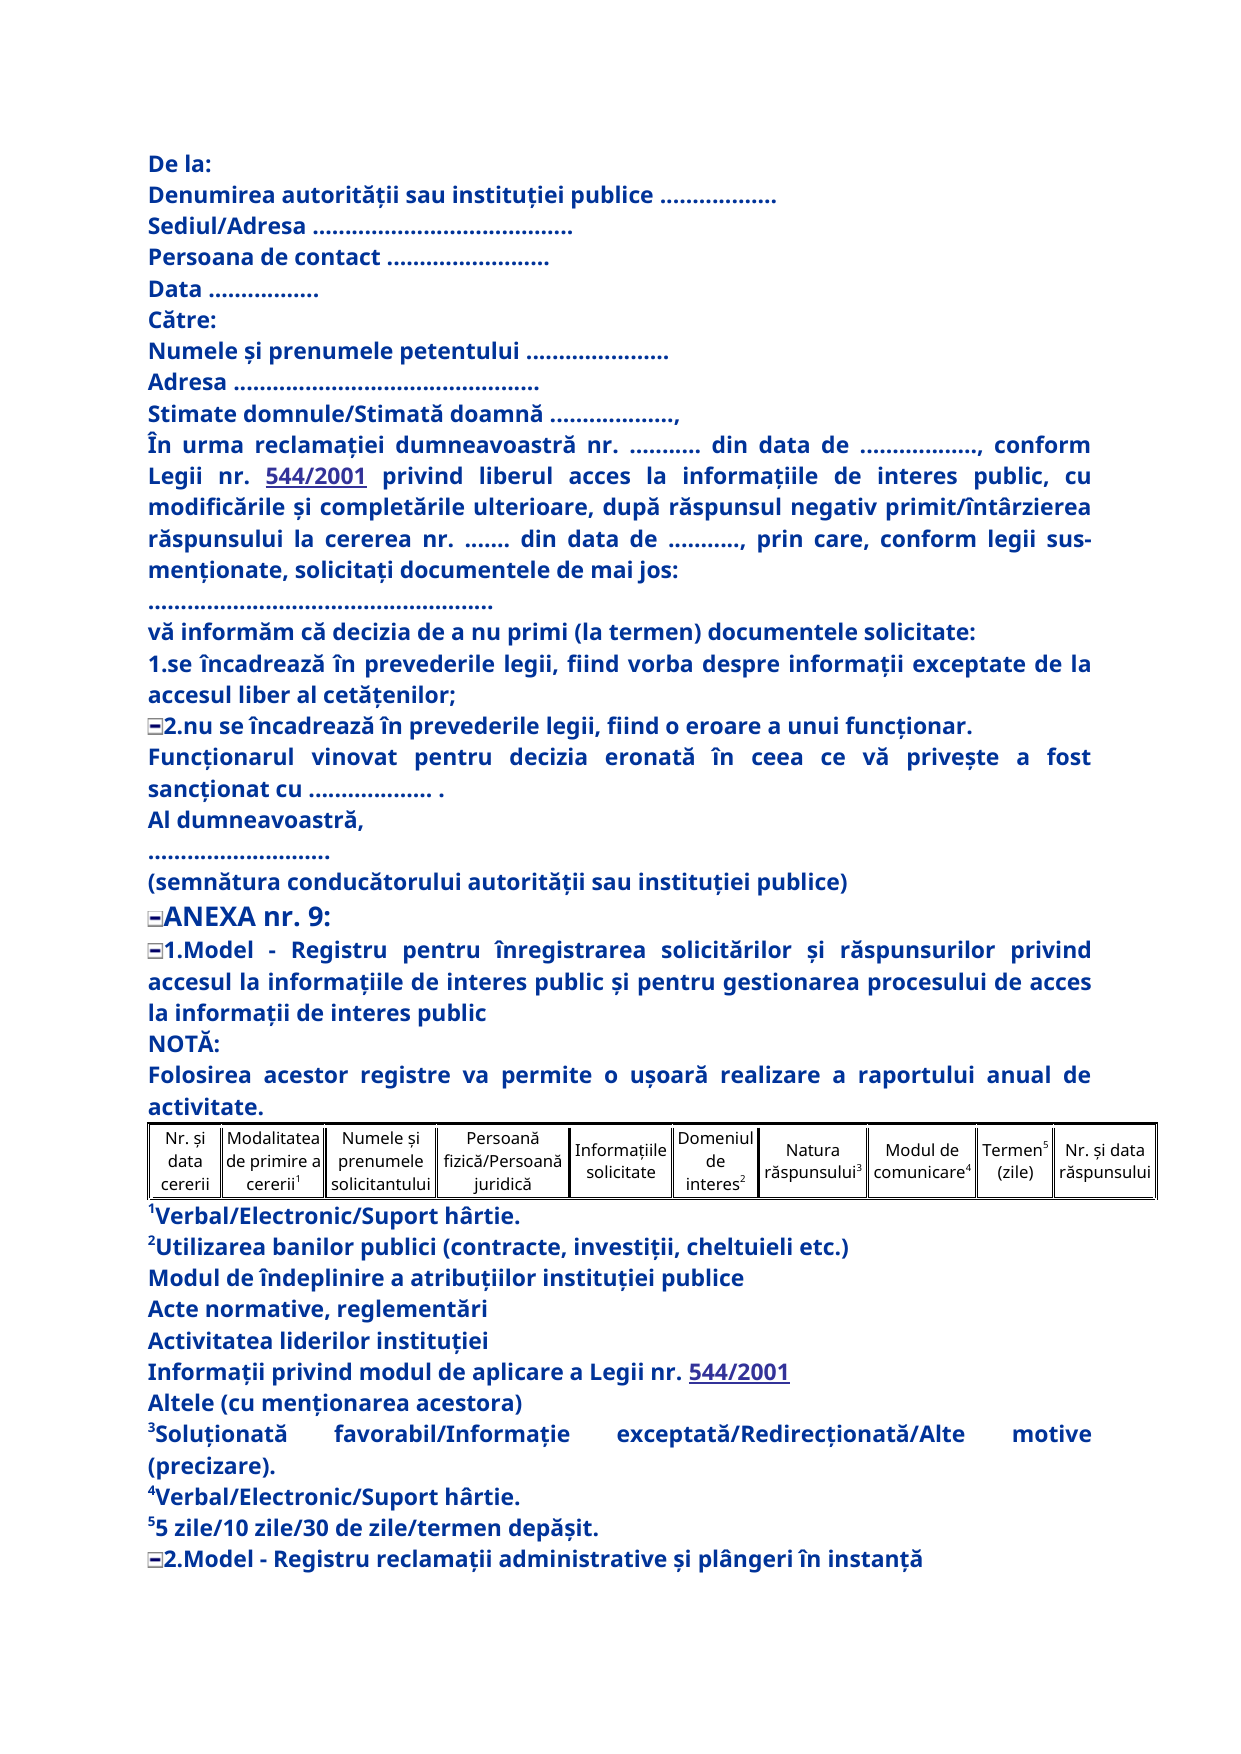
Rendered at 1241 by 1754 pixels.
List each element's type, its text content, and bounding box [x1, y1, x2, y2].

text Numele şi prenumele petentului ...................... [148, 335, 1093, 366]
text Acte normative, reglementări [148, 1293, 1093, 1325]
text Adresa ............................................... [148, 366, 1093, 398]
text Informaţii privind modul de aplicare a Legii nr. 544/2001 [148, 1356, 1093, 1387]
text Folosirea acestor registre va permite o uşoară realizare a raportului anual de activitate. [148, 1059, 1093, 1122]
text În urma reclamaţiei dumneavoastră nr. ........... din data de .................., conform Legii nr. 544/2001 privind liberul acces la informaţiile de interes public, cu modificările şi completările ulterioare, după răspunsul negativ primit/întârzierea răspunsului la cererea nr. ....... din data de ..........., prin care, conform legii sus-menţionate, solicitaţi documentele de mai jos: [148, 429, 1093, 585]
text Persoana de contact ......................... [148, 241, 1093, 273]
text Al dumneavoastră, [148, 804, 1093, 835]
text 1.se încadrează în prevederile legii, fiind vorba despre informaţii exceptate de la accesul liber al cetăţenilor; [148, 648, 1093, 710]
text 2.nu se încadrează în prevederile legii, fiind o eroare a unui funcţionar. [148, 710, 1093, 741]
text 1Verbal/Electronic/Suport hârtie. [148, 1200, 1093, 1231]
text Activitatea liderilor instituţiei [148, 1325, 1093, 1356]
text 55 zile/10 zile/30 de zile/termen depăşit. [148, 1512, 1093, 1543]
text Denumirea autorităţii sau instituţiei publice .................. [148, 179, 1093, 210]
picture [147, 943, 164, 959]
text ..................................................... [148, 585, 1093, 616]
text Altele (cu menţionarea acestora) [148, 1387, 1093, 1418]
text Sediul/Adresa ........................................ [148, 210, 1093, 241]
text (semnătura conducătorului autorităţii sau instituţiei publice) [148, 866, 1093, 898]
text Funcţionarul vinovat pentru decizia eronată în ceea ce vă priveşte a fost sancţionat cu ................... . [148, 741, 1093, 804]
table_header Termen5 (zile) [977, 1125, 1054, 1196]
text 3Soluţionată favorabil/Informaţie exceptată/Redirecţionată/Alte motive (precizare). [148, 1418, 1093, 1481]
text ............................ [148, 835, 1093, 866]
picture [147, 911, 164, 927]
text 1.Model - Registru pentru înregistrarea solicitărilor şi răspunsurilor privind accesul la informaţiile de interes public şi pentru gestionarea procesului de acces la informaţii de interes public [148, 934, 1093, 1028]
text vă informăm că decizia de a nu primi (la termen) documentele solicitate: [148, 616, 1093, 648]
table_header Modalitatea de primire a cererii1 [222, 1124, 325, 1196]
text NOTĂ: [148, 1028, 1093, 1059]
table_header Modul de comunicare4 [868, 1125, 977, 1196]
text Data ................. [148, 273, 1093, 304]
text Modul de îndeplinire a atribuţiilor instituţiei publice [148, 1262, 1093, 1293]
text 4Verbal/Electronic/Suport hârtie. [148, 1481, 1093, 1512]
table_header Domeniul de interes2 [673, 1125, 758, 1196]
table_header Informaţiile solicitate [569, 1125, 673, 1196]
text 2.Model - Registru reclamaţii administrative şi plângeri în instanţă [148, 1543, 1093, 1575]
table_header Nr. şi data cererii [150, 1125, 222, 1196]
text 2Utilizarea banilor publici (contracte, investiţii, cheltuieli etc.) [148, 1231, 1093, 1262]
table_header Nr. şi data răspunsului [1054, 1125, 1155, 1196]
text Stimate domnule/Stimată doamnă ..................., [148, 398, 1093, 429]
picture [147, 1552, 164, 1568]
text Către: [148, 304, 1093, 335]
table_header Persoană fizică/Persoană juridică [436, 1125, 569, 1196]
picture [147, 718, 164, 735]
text De la: [148, 148, 1093, 179]
table_header Natura răspunsului3 [758, 1125, 867, 1196]
table_header Numele şi prenumele solicitantului [325, 1125, 436, 1196]
text ANEXA nr. 9: [148, 898, 1093, 934]
